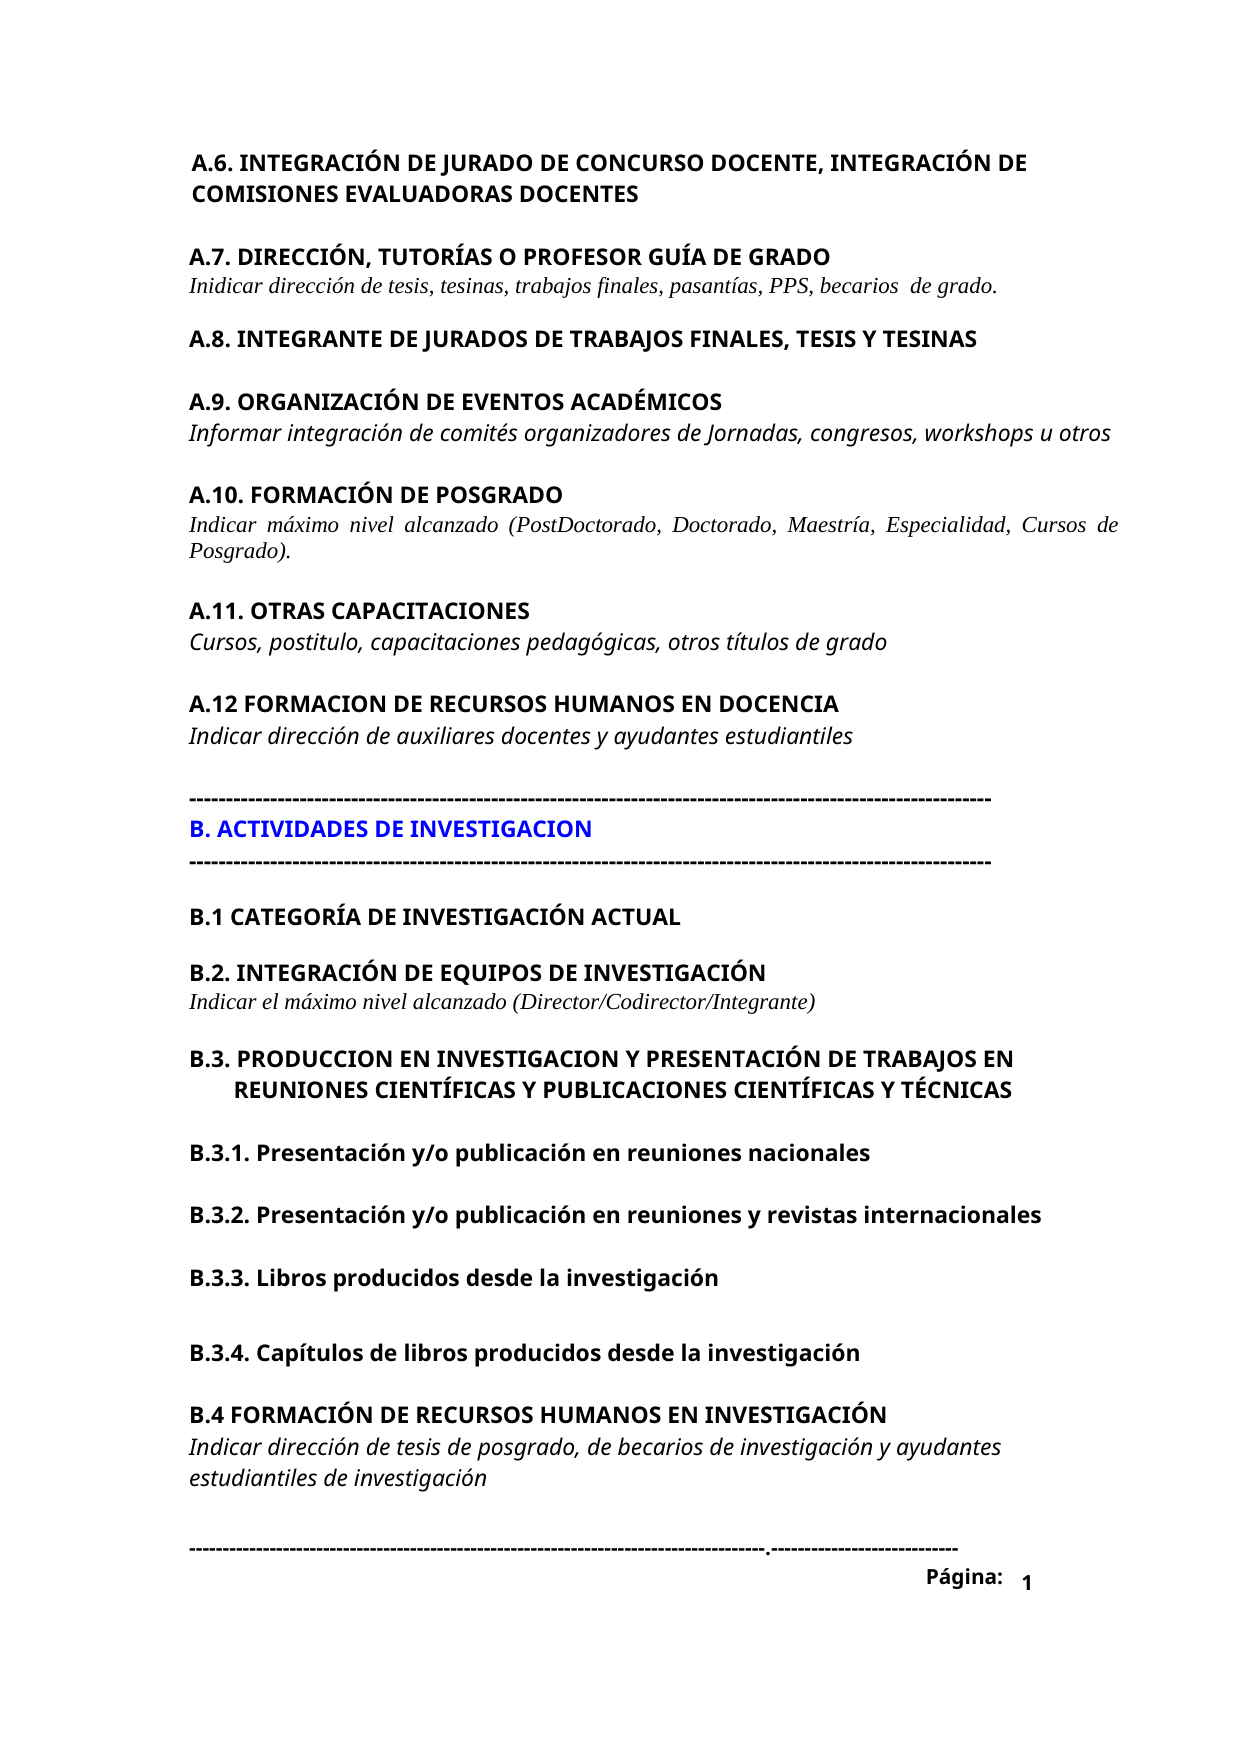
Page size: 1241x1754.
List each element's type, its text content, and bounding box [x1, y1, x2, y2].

subtitle A.7. DIRECCIÓN, TUTORÍAS O PROFESOR GUÍA DE GRADO [189, 241, 1122, 272]
text B.4 FORMACIÓN DE RECURSOS HUMANOS EN INVESTIGACIÓN [189, 1399, 1122, 1431]
text Indicar dirección de auxiliares docentes y ayudantes estudiantiles [189, 720, 1122, 751]
subtitle A.11. OTRAS CAPACITACIONES [189, 595, 1122, 626]
text Indicar máximo nivel alcanzado (PostDoctorado, Doctorado, Maestría, Especialidad, Cursos de Posgrado). [189, 511, 1122, 563]
text Inidicar dirección de tesis, tesinas, trabajos finales, pasantías, PPS, becarios de grado. [189, 272, 1122, 298]
subtitle B.1 CATEGORÍA DE INVESTIGACIÓN ACTUAL [189, 901, 1122, 932]
text B.3.1. Presentación y/o publicación en reuniones nacionales [189, 1137, 1122, 1168]
subtitle A.12 FORMACION DE RECURSOS HUMANOS EN DOCENCIA [189, 688, 1122, 720]
text Indicar el máximo nivel alcanzado (Director/Codirector/Integrante) [189, 988, 1122, 1015]
subtitle B.3. PRODUCCION EN INVESTIGACION Y PRESENTACIÓN DE TRABAJOS EN REUNIONES CIENTÍFICAS Y PUBLICACIONES CIENTÍFICAS Y TÉCNICAS [189, 1043, 1122, 1106]
text ------------------------------------------------------------------------------------------------------------- [189, 845, 1122, 876]
text B.3.3. Libros producidos desde la investigación [189, 1262, 1122, 1293]
subtitle Indicar dirección de tesis de posgrado, de becarios de investigación y ayudantes estudiantiles de investigación [189, 1431, 1122, 1493]
subtitle A.6. INTEGRACIÓN DE JURADO DE CONCURSO DOCENTE, INTEGRACIÓN DE COMISIONES EVALUADORAS DOCENTES [189, 147, 1122, 209]
text B.3.4. Capítulos de libros producidos desde la investigación [189, 1337, 1122, 1368]
text B. ACTIVIDADES DE INVESTIGACION [189, 813, 1122, 845]
subtitle A.10. FORMACIÓN DE POSGRADO [189, 479, 1122, 511]
text Informar integración de comités organizadores de Jornadas, congresos, workshops u otros [189, 417, 1122, 448]
text Cursos, postitulo, capacitaciones pedagógicas, otros títulos de grado [189, 626, 1122, 657]
text B.3.2. Presentación y/o publicación en reuniones y revistas internacionales [189, 1199, 1122, 1231]
subtitle A.8. INTEGRANTE DE JURADOS DE TRABAJOS FINALES, TESIS Y TESINAS [189, 323, 1122, 355]
subtitle B.2. INTEGRACIÓN DE EQUIPOS DE INVESTIGACIÓN [189, 957, 1122, 988]
subtitle A.9. ORGANIZACIÓN DE EVENTOS ACADÉMICOS [189, 386, 1122, 417]
text ------------------------------------------------------------------------------------------------------------- [189, 782, 1122, 813]
